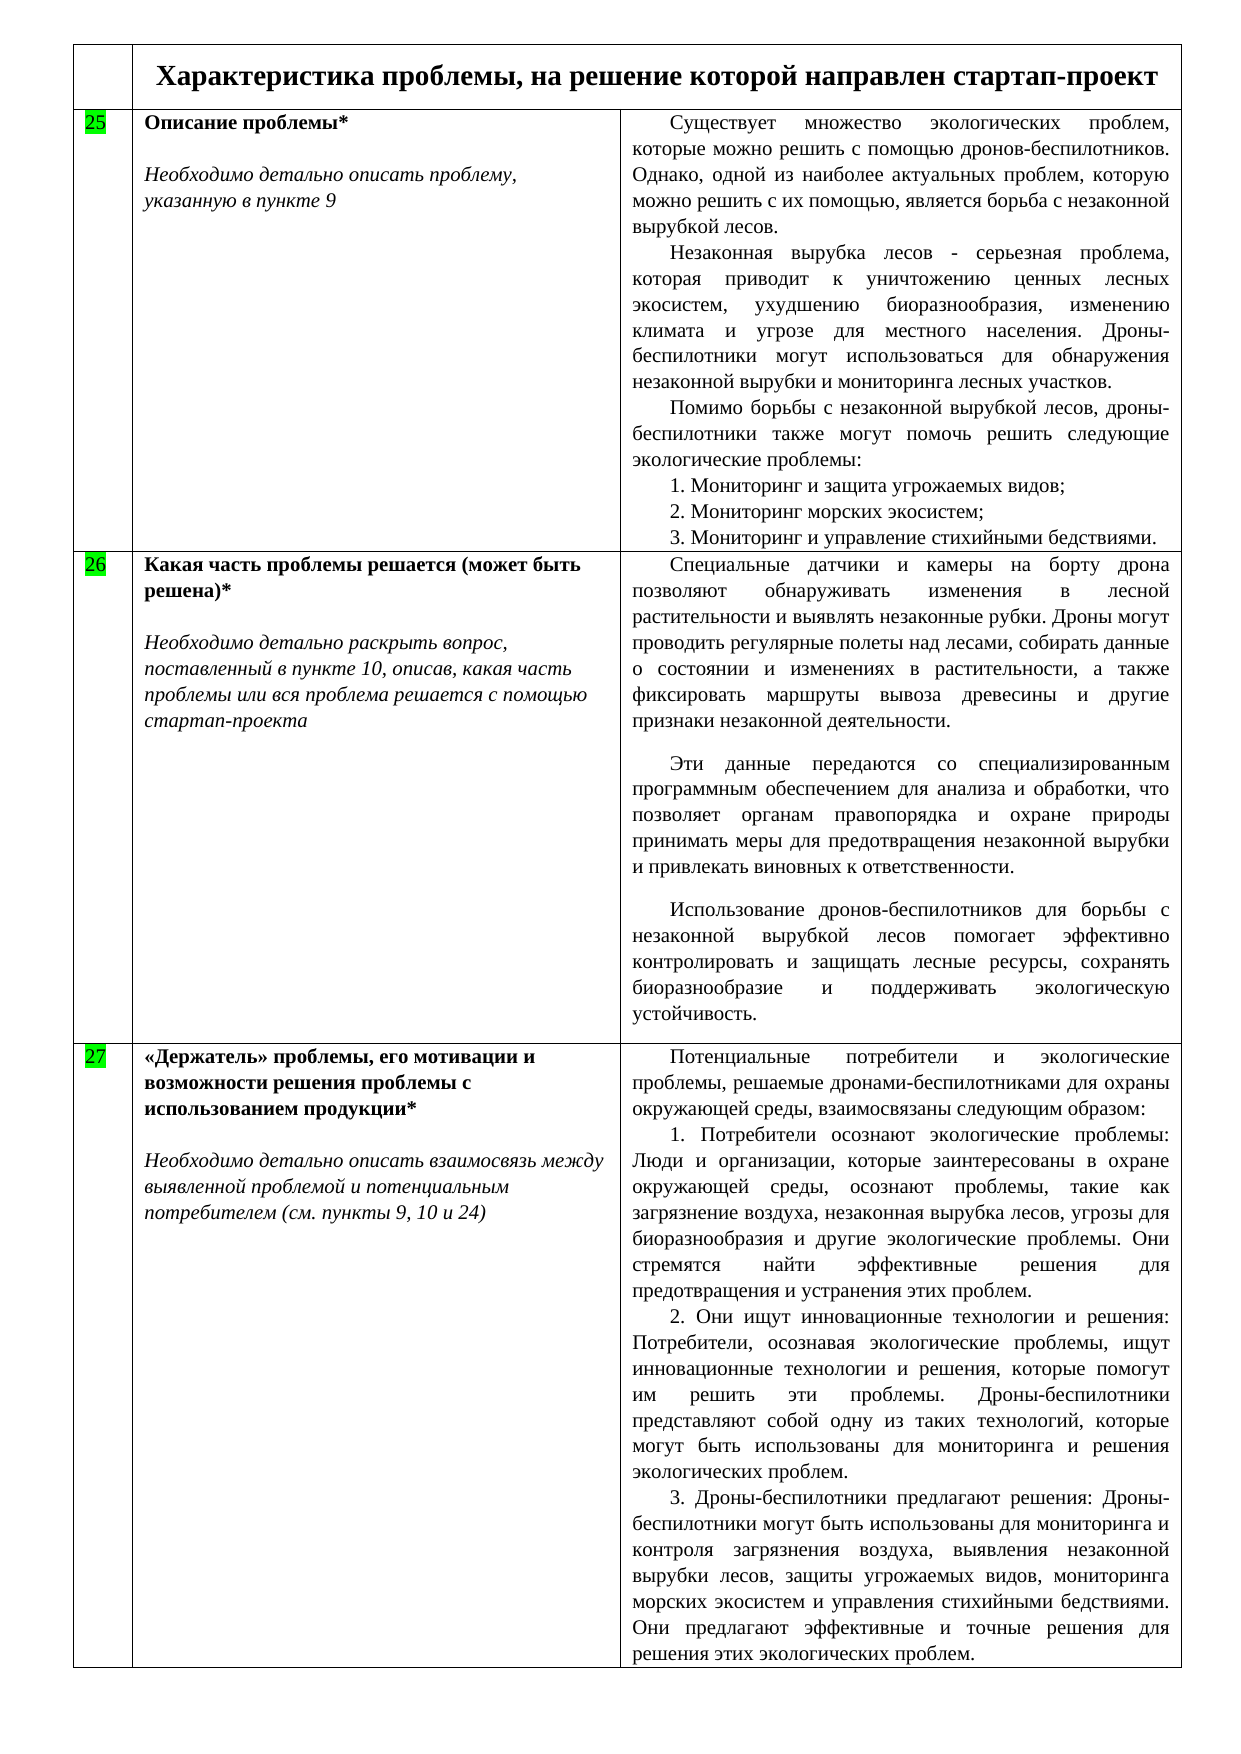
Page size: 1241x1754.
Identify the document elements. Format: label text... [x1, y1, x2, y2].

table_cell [133, 1044, 620, 1667]
table_cell Характеристика проблемы, на решение которой направлен стартап-проект [133, 45, 1181, 109]
table_cell Описание проблемы* Необходимо детально описать проблему, указанную в пункте 9 [133, 110, 620, 551]
table_cell Специальные датчики и камеры на борту дрона позволяют обнаруживать изменения в лесной растительности и выявлять незаконные рубки. Дроны могут проводить регулярные полеты над лесами, собирать данные о состоянии и изменениях в растительности, а также фиксировать маршруты вывоза древесины и другие признаки незаконной деятельности. Эти данные передаются со специализированным программным обеспечением для анализа и обработки, что позволяет органам правопорядка и охране природы принимать меры для предотвращения незаконной вырубки и привлекать виновных к ответственности. Использование дронов-беспилотников для борьбы с незаконной вырубкой лесов помогает эффективно контролировать и защищать лесные ресурсы, сохранять биоразнообразие и поддерживать экологическую устойчивость. [621, 552, 1181, 1043]
table_cell 25 [74, 110, 132, 551]
table_cell 27 [74, 1044, 132, 1667]
table_cell Какая часть проблемы решается (может быть решена)* Необходимо детально раскрыть вопрос, поставленный в пункте 10, описав, какая часть проблемы или вся проблема решается с помощью стартап-проекта [133, 552, 620, 1043]
table_cell 26 [74, 552, 132, 1043]
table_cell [621, 1044, 1181, 1667]
table_cell [74, 45, 132, 109]
table_cell Существует множество экологических проблем, которые можно решить с помощью дронов-беспилотников. Однако, одной из наиболее актуальных проблем, которую можно решить с их помощью, является борьба с незаконной вырубкой лесов. Незаконная вырубка лесов - серьезная проблема, которая приводит к уничтожению ценных лесных экосистем, ухудшению биоразнообразия, изменению климата и угрозе для местного населения. Дроны-беспилотники могут использоваться для обнаружения незаконной вырубки и мониторинга лесных участков. Помимо борьбы с незаконной вырубкой лесов, дроны-беспилотники также могут помочь решить следующие экологические проблемы: 1. Мониторинг и защита угрожаемых видов; 2. Мониторинг морских экосистем; 3. Мониторинг и управление стихийными бедствиями. [621, 110, 1181, 551]
